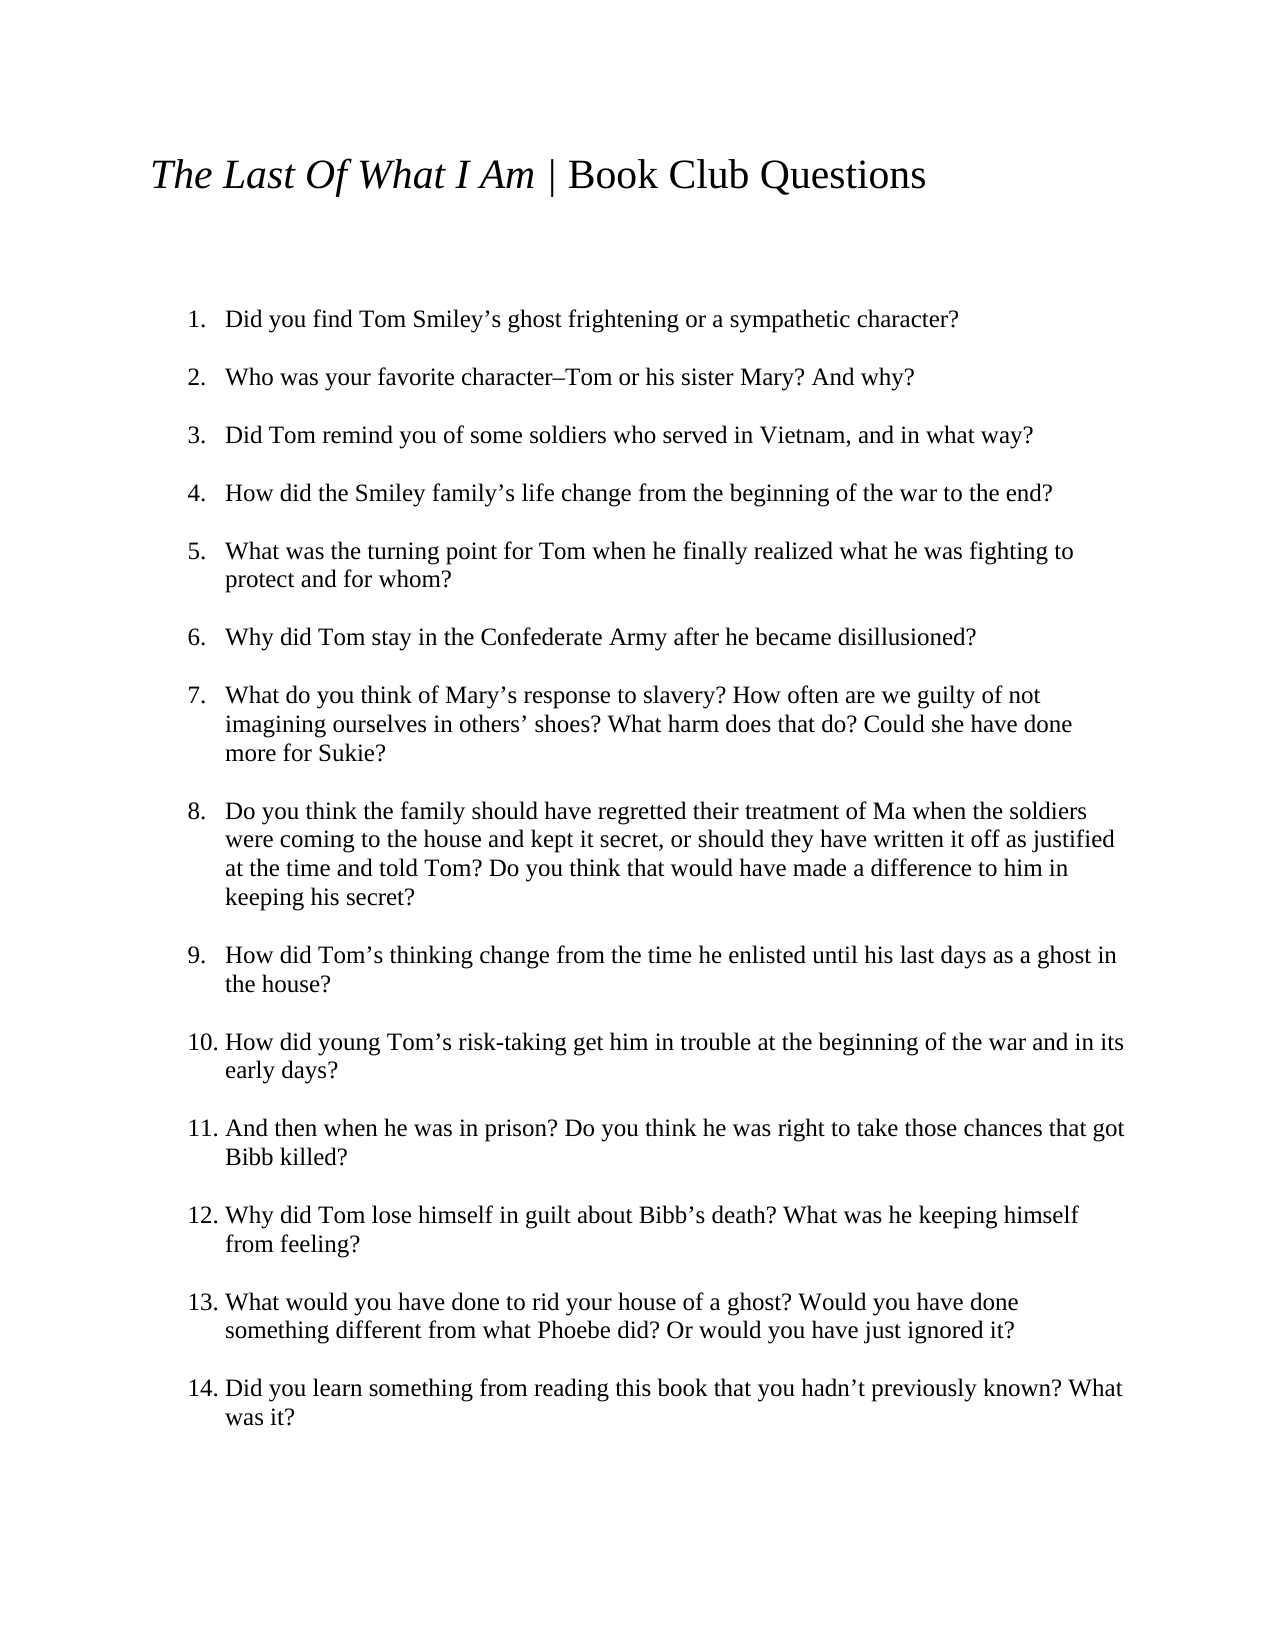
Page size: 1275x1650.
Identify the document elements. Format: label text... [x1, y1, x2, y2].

list Did you find Tom Smiley’s ghost frightening or a sympathetic character? [187, 304, 1125, 333]
list How did young Tom’s risk-taking get him in trouble at the beginning of the war and in its early days? [187, 1027, 1125, 1084]
list Did Tom remind you of some soldiers who served in Vietnam, and in what way? [187, 420, 1125, 449]
list How did Tom’s thinking change from the time he enlisted until his last days as a ghost in the house? [187, 940, 1125, 997]
list Did you learn something from reading this book that you hadn’t previously known? What was it? [187, 1373, 1125, 1431]
list Do you think the family should have regretted their treatment of Ma when the soldiers were coming to the house and kept it secret, or should they have written it off as justified at the time and told Tom? Do you think that would have made a difference to him in keeping his secret? [187, 796, 1125, 911]
list Why did Tom lose himself in guilt about Bibb’s death? What was he keeping himself from feeling? [187, 1200, 1125, 1257]
list How did the Smiley family’s life change from the beginning of the war to the end? [187, 478, 1125, 507]
list Who was your favorite character–Tom or his sister Mary? And why? [187, 362, 1125, 391]
text The Last Of What I Am | Book Club Questions [150, 150, 1125, 198]
list Why did Tom stay in the Confederate Army after he became disillusioned? [187, 622, 1125, 651]
list What would you have done to rid your house of a ghost? Would you have done something different from what Phoebe did? Or would you have just ignored it? [187, 1287, 1125, 1344]
list What do you think of Mary’s response to slavery? How often are we guilty of not imagining ourselves in others’ shoes? What harm does that do? Could she have done more for Sukie? [187, 680, 1125, 767]
list And then when he was in prison? Do you think he was right to take those chances that got Bibb killed? [187, 1113, 1125, 1171]
list What was the turning point for Tom when he finally realized what he was fighting to protect and for whom? [187, 536, 1125, 593]
